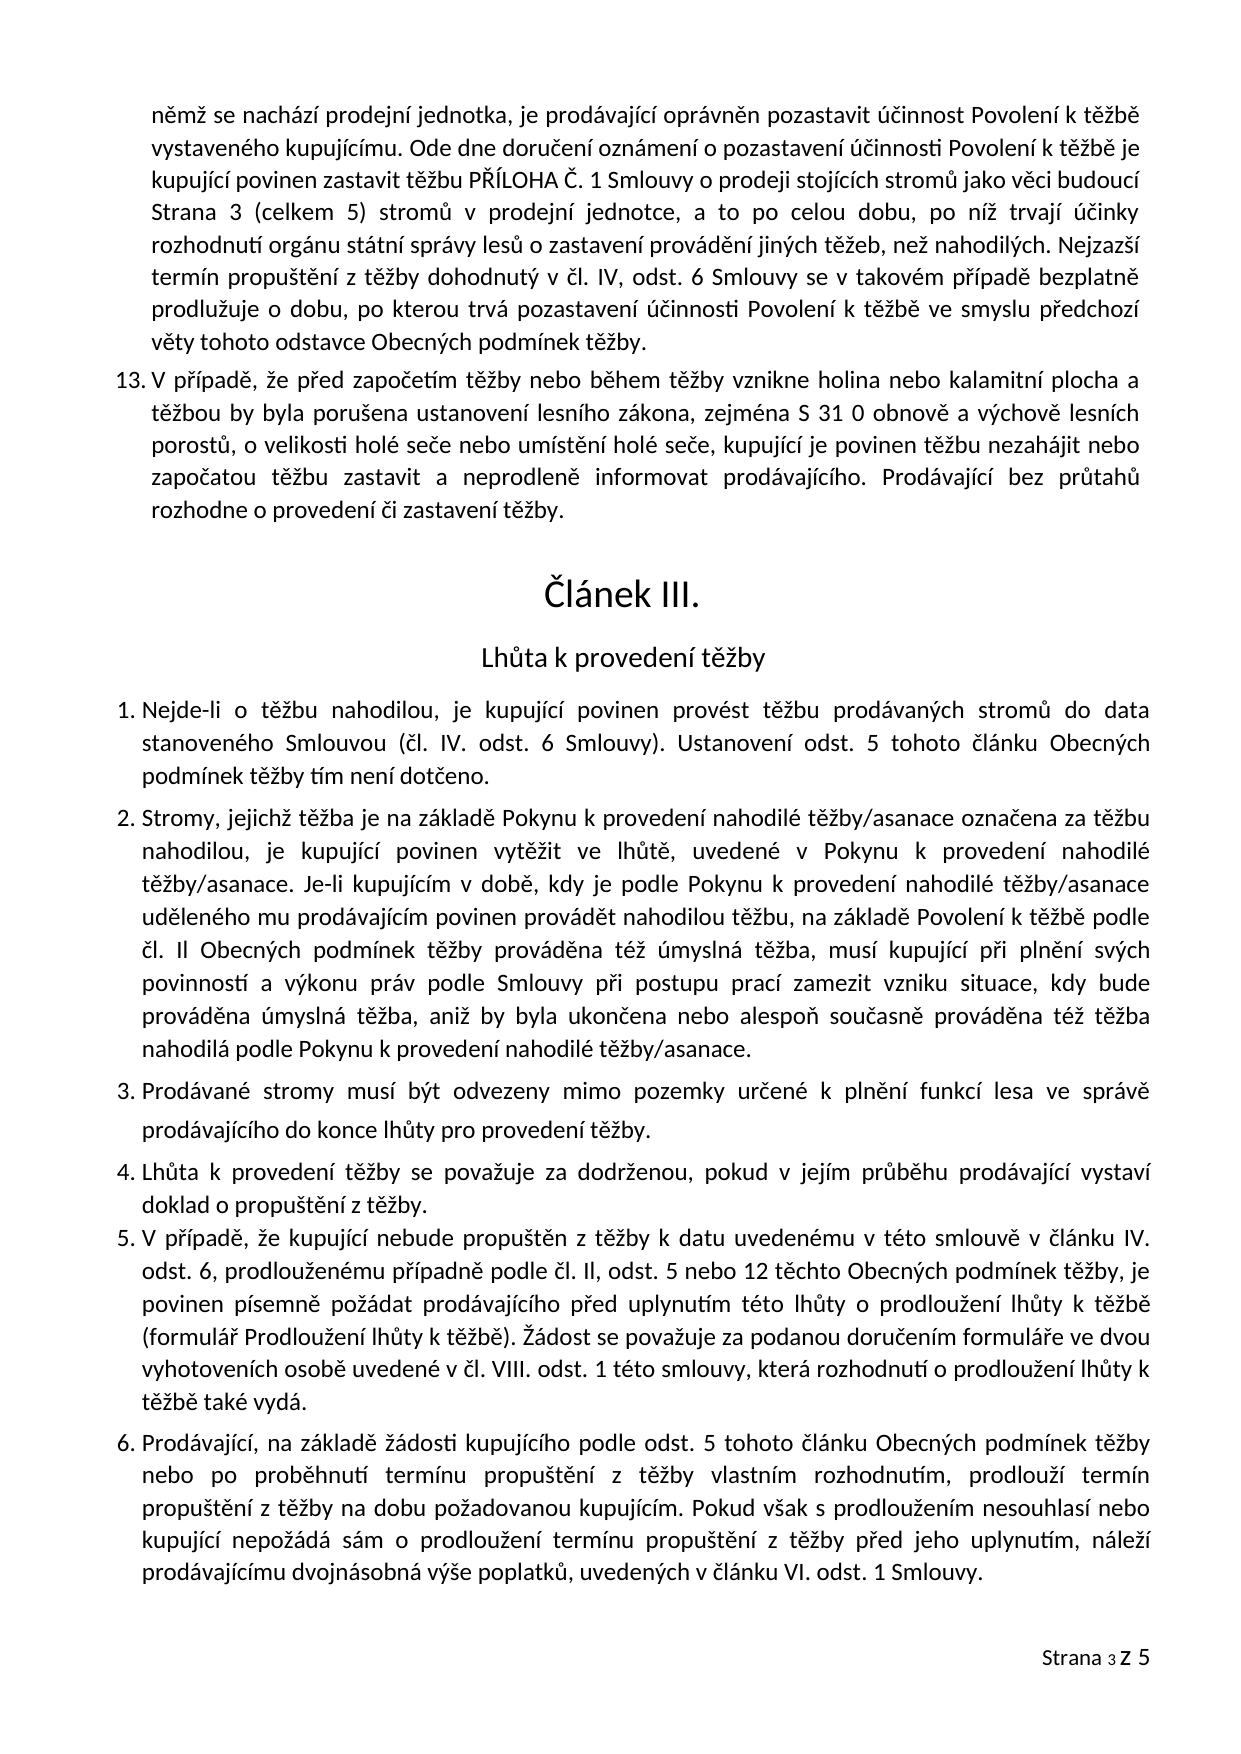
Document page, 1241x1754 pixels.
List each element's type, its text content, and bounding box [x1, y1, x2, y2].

text Článek III. [101, 569, 1143, 617]
list Stromy, jejichž těžba je na základě Pokynu k provedení nahodilé těžby/asanace označena za těžbu nahodilou, je kupující povinen vytěžit ve lhůtě, uvedené v Pokynu k provedení nahodilé těžby/asanace. Je-li kupujícím v době, kdy je podle Pokynu k provedení nahodilé těžby/asanace uděleného mu prodávajícím povinen provádět nahodilou těžbu, na základě Povolení k těžbě podle čl. Il Obecných podmínek těžby prováděna též úmyslná těžba, musí kupující při plnění svých povinností a výkonu práv podle Smlouvy při postupu prací zamezit vzniku situace, kdy bude prováděna úmyslná těžba, aniž by byla ukončena nebo alespoň současně prováděna též těžba nahodilá podle Pokynu k provedení nahodilé těžby/asanace. [117, 803, 1152, 1063]
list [115, 99, 1141, 356]
text Lhůta k provedení těžby [105, 639, 1141, 674]
list V případě, že před započetím těžby nebo během těžby vznikne holina nebo kalamitní plocha a těžbou by byla porušena ustanovení lesního zákona, zejména S 31 0 obnově a výchově lesních porostů, o velikosti holé seče nebo umístění holé seče, kupující je povinen těžbu nezahájit nebo započatou těžbu zastavit a neprodleně informovat prodávajícího. Prodávající bez průtahů rozhodne o provedení či zastavení těžby. [115, 365, 1141, 524]
list Prodávané stromy musí být odvezeny mimo pozemky určené k plnění funkcí lesa ve správě prodávajícího do konce lhůty pro provedení těžby. [117, 1075, 1152, 1144]
list Prodávající, na základě žádosti kupujícího podle odst. 5 tohoto článku Obecných podmínek těžby nebo po proběhnutí termínu propuštění z těžby vlastním rozhodnutím, prodlouží termín propuštění z těžby na dobu požadovanou kupujícím. Pokud však s prodloužením nesouhlasí nebo kupující nepožádá sám o prodloužení termínu propuštění z těžby před jeho uplynutím, náleží prodávajícímu dvojnásobná výše poplatků, uvedených v článku VI. odst. 1 Smlouvy. [117, 1427, 1152, 1587]
list V případě, že kupující nebude propuštěn z těžby k datu uvedenému v této smlouvě v článku IV. odst. 6, prodlouženému případně podle čl. Il, odst. 5 nebo 12 těchto Obecných podmínek těžby, je povinen písemně požádat prodávajícího před uplynutím této lhůty o prodloužení lhůty k těžbě (formulář Prodloužení lhůty k těžbě). Žádost se považuje za podanou doručením formuláře ve dvou vyhotoveních osobě uvedené v čl. VIII. odst. 1 této smlouvy, která rozhodnutí o prodloužení lhůty k těžbě také vydá. [117, 1222, 1152, 1417]
list Lhůta k provedení těžby se považuje za dodrženou, pokud v jejím průběhu prodávající vystaví doklad o propuštění z těžby. [117, 1156, 1152, 1219]
list Nejde-li o těžbu nahodilou, je kupující povinen provést těžbu prodávaných stromů do data stanoveného Smlouvou (čl. IV. odst. 6 Smlouvy). Ustanovení odst. 5 tohoto článku Obecných podmínek těžby tím není dotčeno. [117, 694, 1152, 791]
